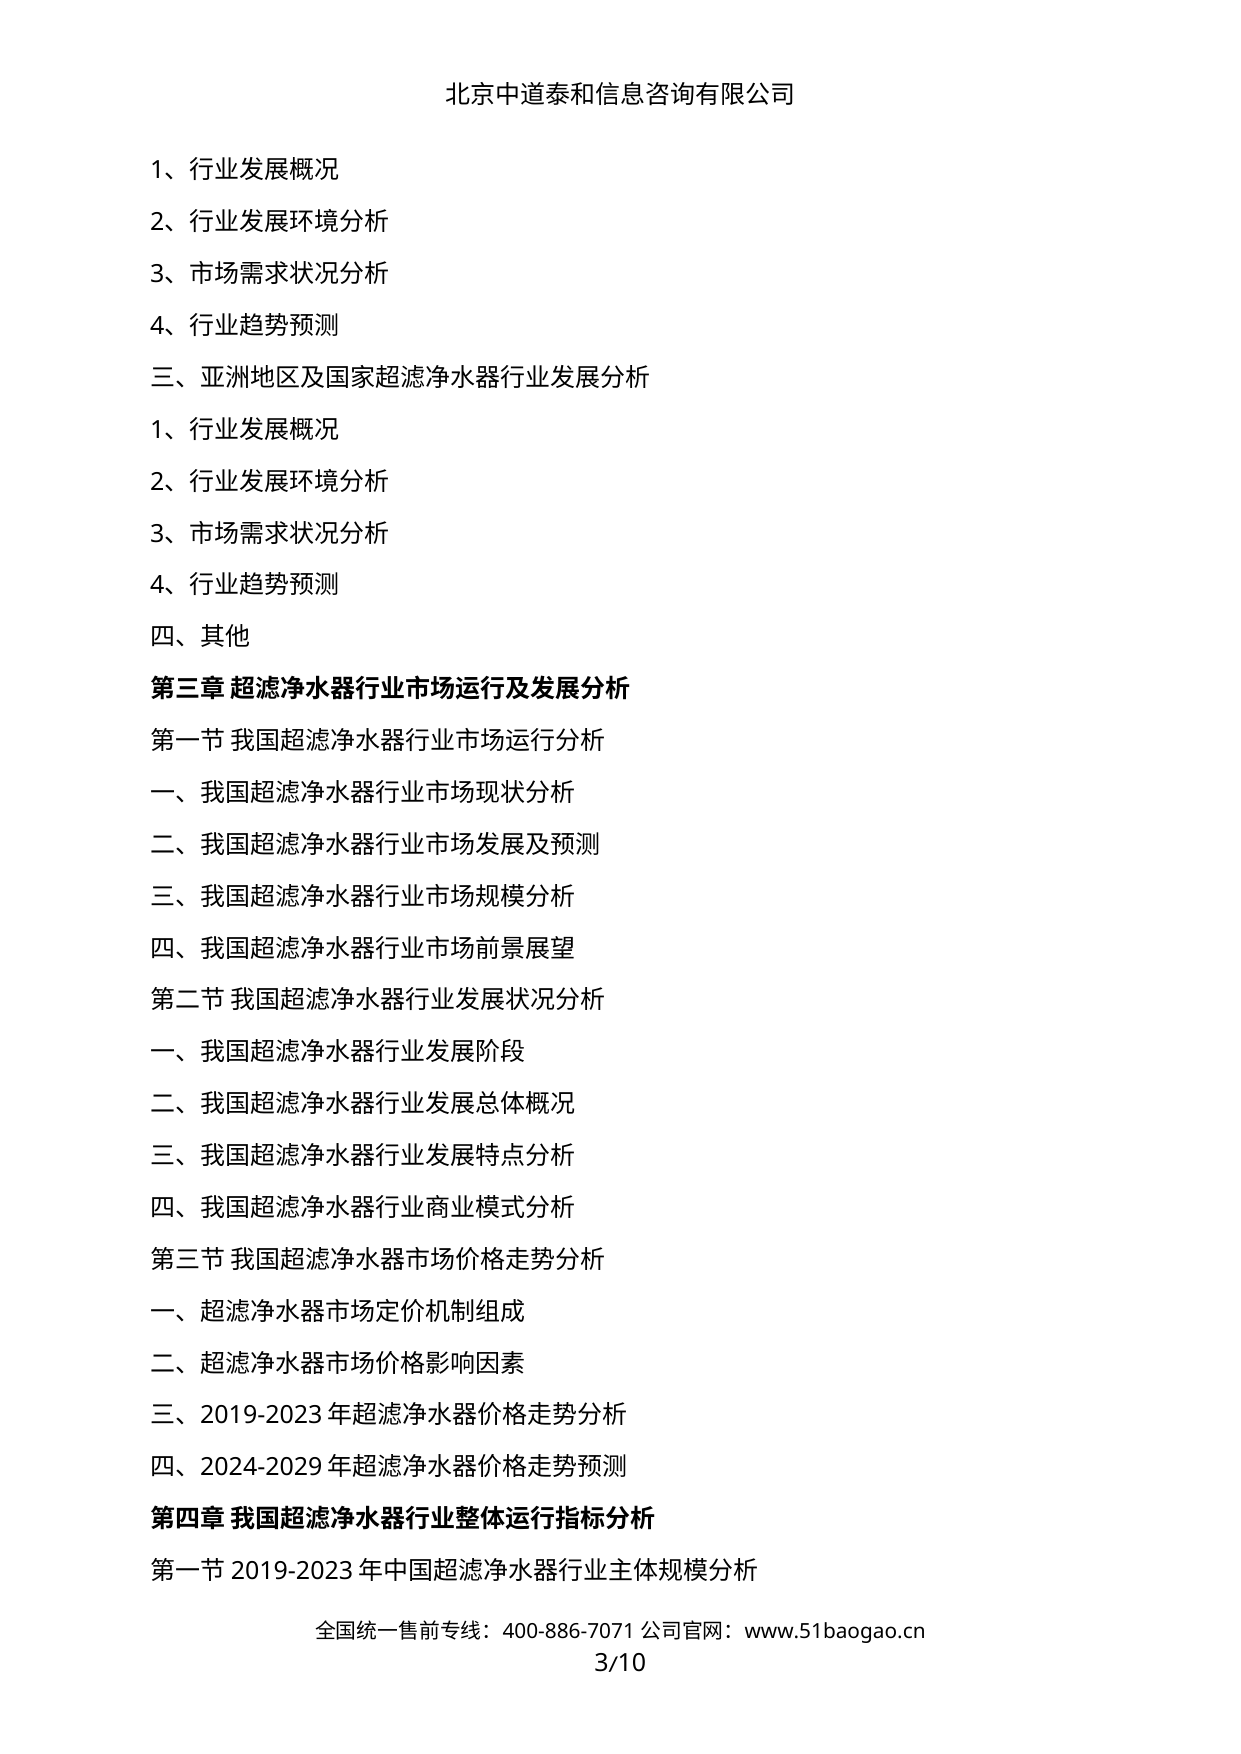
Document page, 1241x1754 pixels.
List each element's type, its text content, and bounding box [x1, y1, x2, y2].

text 3、市场需求状况分析 [150, 254, 1090, 290]
text 二、超滤净水器市场价格影响因素 [150, 1343, 1090, 1379]
text 四、其他 [150, 617, 1090, 653]
text 1、行业发展概况 [150, 409, 1090, 446]
text 4、行业趋势预测 [150, 306, 1090, 342]
text 二、我国超滤净水器行业发展总体概况 [150, 1084, 1090, 1120]
text 4、行业趋势预测 [150, 565, 1090, 601]
text 三、我国超滤净水器行业市场规模分析 [150, 876, 1090, 912]
text 第四章 我国超滤净水器行业整体运行指标分析 [150, 1499, 1090, 1535]
text 一、我国超滤净水器行业发展阶段 [150, 1032, 1090, 1068]
text 四、2024-2029年超滤净水器价格走势预测 [150, 1447, 1090, 1483]
text 2、行业发展环境分析 [150, 461, 1090, 497]
text 第一节 2019-2023年中国超滤净水器行业主体规模分析 [150, 1551, 1090, 1587]
text 第三节 我国超滤净水器市场价格走势分析 [150, 1239, 1090, 1276]
text 第二节 我国超滤净水器行业发展状况分析 [150, 980, 1090, 1016]
text 一、我国超滤净水器行业市场现状分析 [150, 772, 1090, 809]
text 第三章 超滤净水器行业市场运行及发展分析 [150, 669, 1090, 705]
text 2、行业发展环境分析 [150, 202, 1090, 238]
text 三、2019-2023年超滤净水器价格走势分析 [150, 1395, 1090, 1431]
text 第一节 我国超滤净水器行业市场运行分析 [150, 721, 1090, 757]
text 四、我国超滤净水器行业商业模式分析 [150, 1187, 1090, 1224]
text 1、行业发展概况 [150, 150, 1090, 186]
text 3、市场需求状况分析 [150, 513, 1090, 549]
text 一、超滤净水器市场定价机制组成 [150, 1291, 1090, 1327]
text 三、亚洲地区及国家超滤净水器行业发展分析 [150, 357, 1090, 394]
text 二、我国超滤净水器行业市场发展及预测 [150, 824, 1090, 861]
text 三、我国超滤净水器行业发展特点分析 [150, 1136, 1090, 1172]
text 四、我国超滤净水器行业市场前景展望 [150, 928, 1090, 964]
